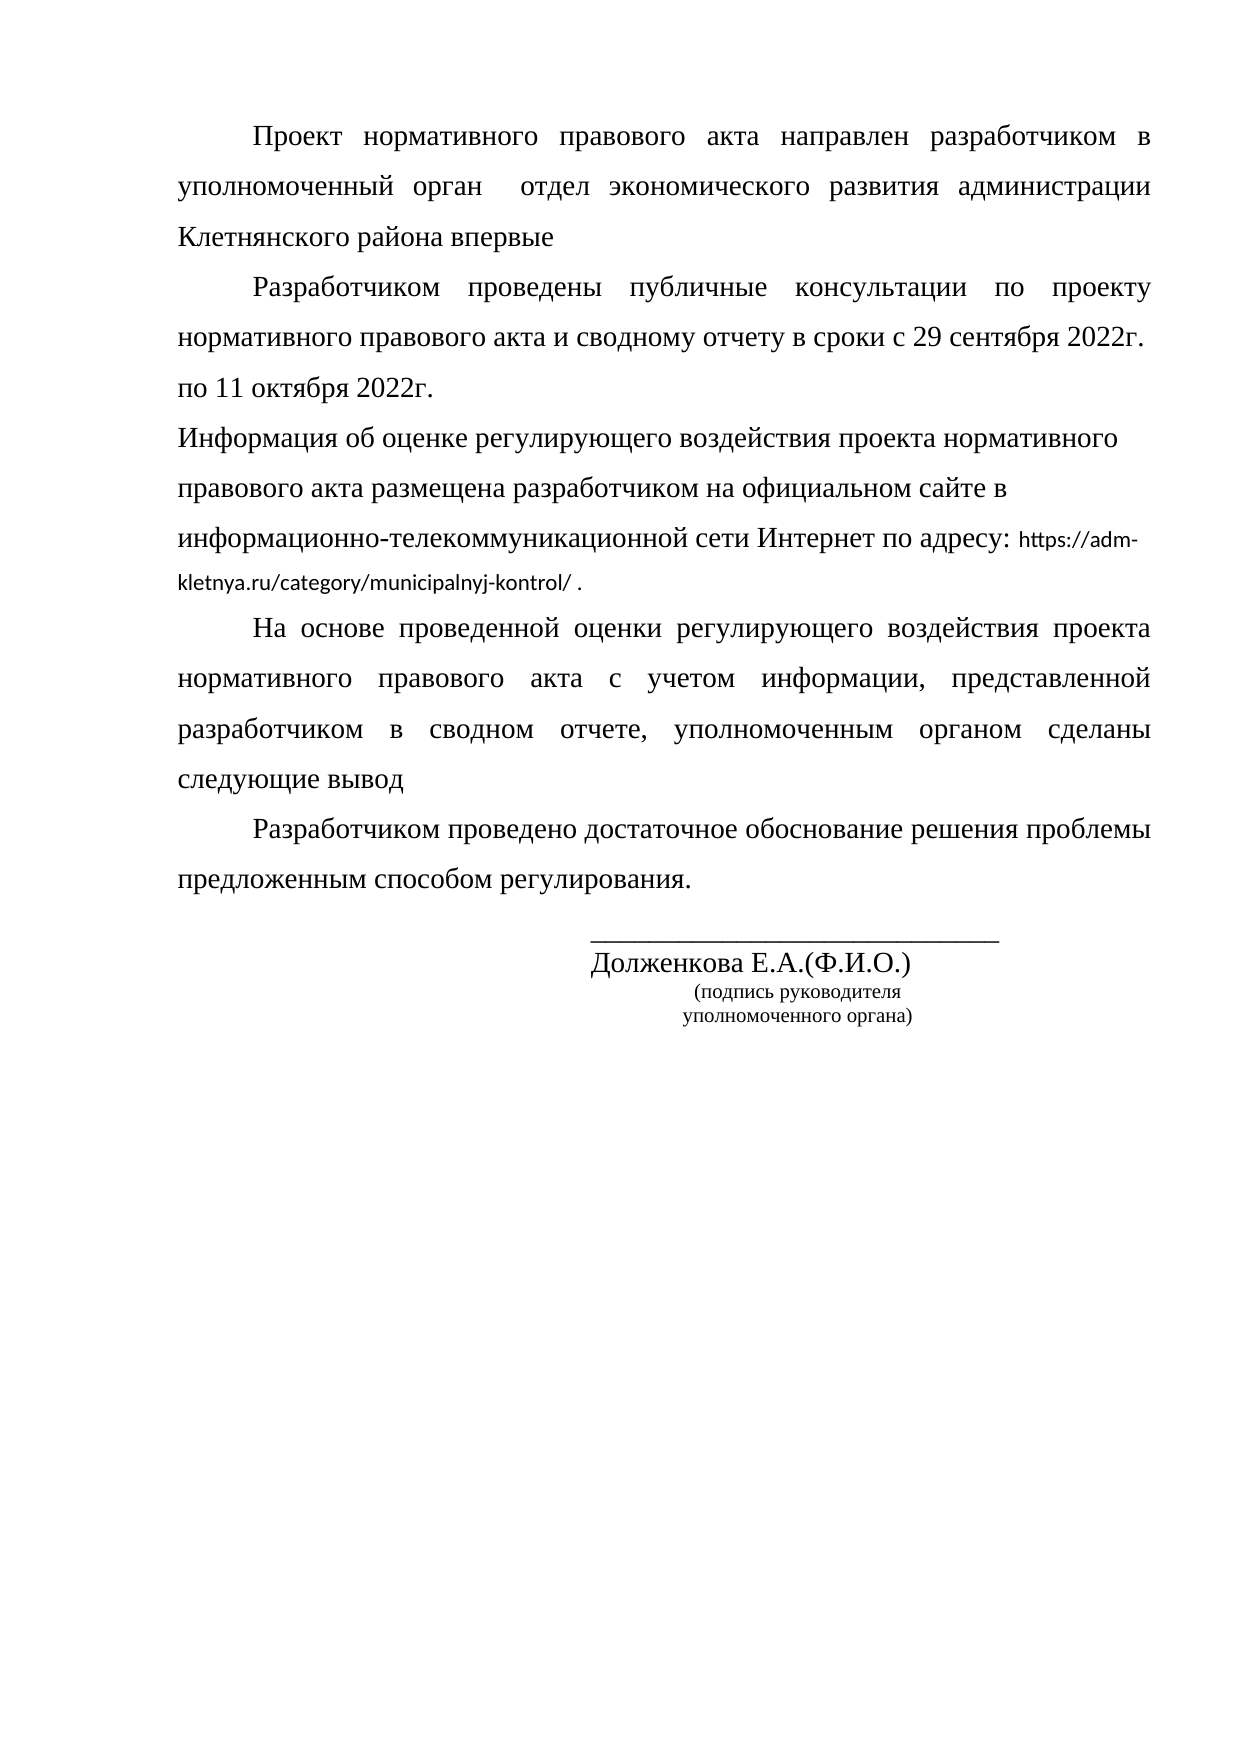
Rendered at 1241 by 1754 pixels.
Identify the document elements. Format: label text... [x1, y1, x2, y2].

text На основе проведенной оценки регулирующего воздействия проекта нормативного правового акта с учетом информации, представленной разработчиком в сводном отчете, уполномоченным органом сделаны следующие вывод [177, 610, 1152, 794]
text Проект нормативного правового акта направлен разработчиком в уполномоченный орган отдел экономического развития администрации Клетнянского района впервые [177, 118, 1152, 252]
text Разработчиком проведены публичные консультации по проекту нормативного правового акта и сводному отчету в сроки с 29 сентября 2022г. [177, 269, 1152, 353]
text Разработчиком проведено достаточное обоснование решения проблемы предложенным способом регулирования. [177, 811, 1152, 895]
text ____________________________ Долженкова Е.А.(Ф.И.О.) [591, 912, 1152, 979]
text Информация об оценке регулирующего воздействия проекта нормативного правового акта размещена разработчиком на официальном сайте в информационно-телекоммуникационной сети Интернет по адресу: https://adm-kletnya.ru/category/municipalnyj-kontrol/ . [177, 420, 1152, 596]
text (подпись руководителя уполномоченного органа) [620, 979, 974, 1027]
text по 11 октября 2022г. [177, 370, 1152, 403]
